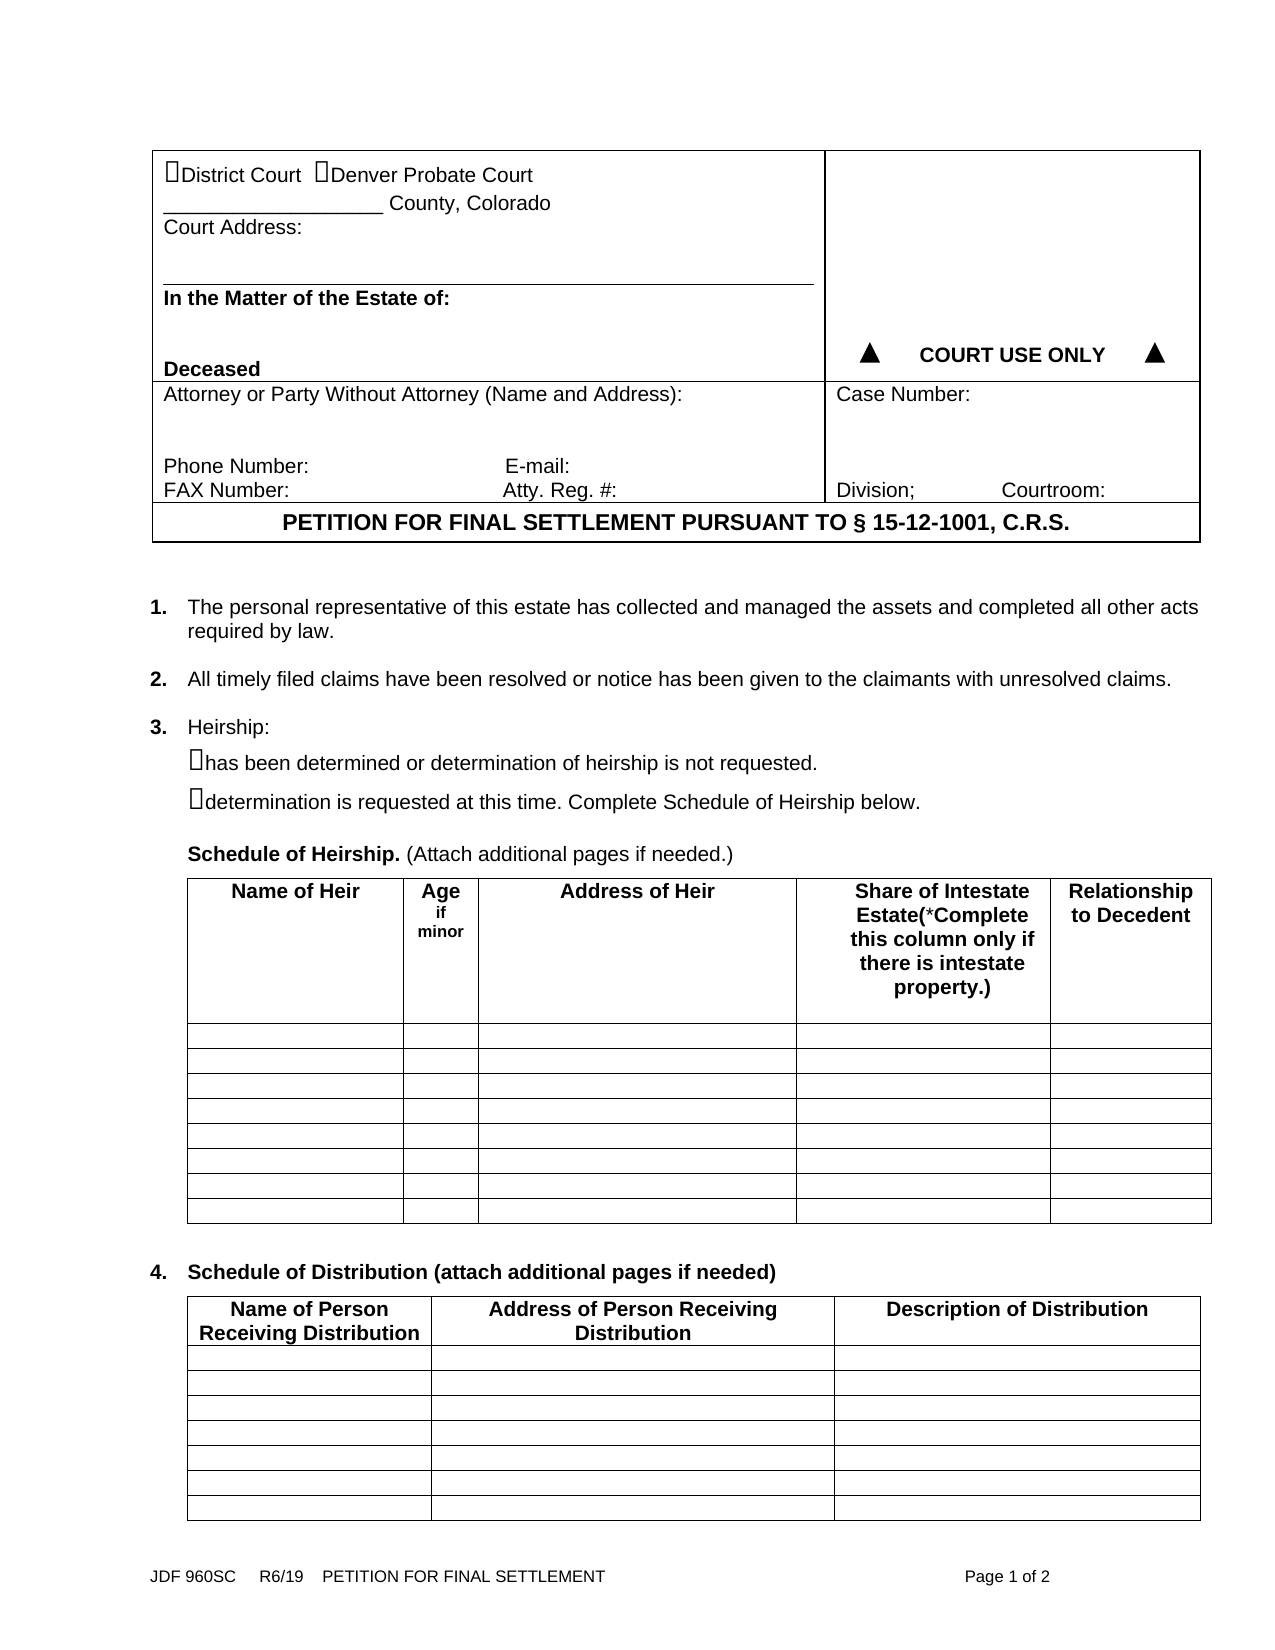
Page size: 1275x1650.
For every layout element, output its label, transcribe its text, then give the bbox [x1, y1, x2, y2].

table_cell [479, 1199, 796, 1223]
table_header COURT USE ONLY [826, 151, 1199, 381]
table_cell [1051, 1074, 1211, 1098]
table_cell [432, 1496, 834, 1520]
table_cell [479, 1024, 796, 1048]
table_cell [404, 1124, 478, 1148]
table_header Address of Person Receiving Distribution [432, 1297, 834, 1345]
list The personal representative of this estate has collected and managed the assets and completed all other acts required by law. [150, 595, 1200, 643]
table_header Name of Person Receiving Distribution [188, 1297, 431, 1345]
table_header Address of Heir [479, 879, 796, 1023]
table_cell [188, 1396, 431, 1420]
table_cell [404, 1149, 478, 1173]
table_cell [797, 1074, 1050, 1098]
table_cell [835, 1396, 1200, 1420]
table_cell [188, 1421, 431, 1445]
table_cell [188, 1496, 431, 1520]
table_cell [432, 1371, 834, 1395]
table_cell [835, 1346, 1200, 1370]
table_cell [479, 1099, 796, 1123]
table_cell [188, 1149, 403, 1173]
table_cell [1051, 1049, 1211, 1073]
table_cell [432, 1471, 834, 1495]
text Schedule of Heirship. (Attach additional pages if needed.) [187, 842, 1200, 866]
list Schedule of Distribution (attach additional pages if needed) [150, 1260, 1200, 1284]
table_header Share of Intestate Estate(*Complete this column only if there is intestate property.) [797, 879, 1050, 1023]
table_cell [432, 1446, 834, 1470]
table_cell [479, 1174, 796, 1198]
table_cell [1051, 1124, 1211, 1148]
table_cell [797, 1024, 1050, 1048]
table_cell [1051, 1149, 1211, 1173]
table_cell [188, 1199, 403, 1223]
table_cell [797, 1049, 1050, 1073]
table_cell [188, 1124, 403, 1148]
table_cell [797, 1199, 1050, 1223]
table_header Name of Heir [188, 879, 403, 1023]
list All timely filed claims have been resolved or notice has been given to the claimants with unresolved claims. [150, 667, 1200, 691]
table_header Relationship to Decedent [1051, 879, 1211, 1023]
list Heirship: [150, 715, 1200, 739]
table_cell [835, 1446, 1200, 1470]
table_cell [1051, 1199, 1211, 1223]
table_cell [432, 1396, 834, 1420]
table_header Description of Distribution [835, 1297, 1200, 1345]
table_cell [188, 1346, 431, 1370]
table_cell [835, 1471, 1200, 1495]
table_cell [404, 1199, 478, 1223]
table_cell [188, 1099, 403, 1123]
table_cell [797, 1124, 1050, 1148]
text determination is requested at this time. Complete Schedule of Heirship below. [150, 778, 1200, 818]
table_cell [1051, 1024, 1211, 1048]
table_cell [835, 1496, 1200, 1520]
table_cell [404, 1024, 478, 1048]
table_cell [188, 1471, 431, 1495]
table_cell [432, 1421, 834, 1445]
table_cell [404, 1174, 478, 1198]
table_header District Court Denver Probate Court ___________________ County, Colorado Court Address: In the Matter of the Estate of: Deceased [153, 151, 824, 381]
table_cell [188, 1074, 403, 1098]
table_cell [404, 1049, 478, 1073]
table_cell [404, 1074, 478, 1098]
table_cell [188, 1174, 403, 1198]
table_cell [1051, 1174, 1211, 1198]
table_cell [797, 1174, 1050, 1198]
table_cell [835, 1421, 1200, 1445]
text has been determined or determination of heirship is not requested. [187, 739, 1200, 778]
table_cell [479, 1074, 796, 1098]
table_cell PETITION FOR FINAL SETTLEMENT PURSUANT TO § 15-12-1001, C.R.S. [153, 503, 1199, 541]
table_cell [479, 1149, 796, 1173]
table_cell [404, 1099, 478, 1123]
table_cell [835, 1371, 1200, 1395]
table_cell Case Number: Division; Courtroom: [826, 382, 1199, 502]
table_cell [1051, 1099, 1211, 1123]
table_cell [479, 1049, 796, 1073]
table_cell [797, 1099, 1050, 1123]
table_cell [797, 1149, 1050, 1173]
table_cell [188, 1024, 403, 1048]
table_cell [188, 1371, 431, 1395]
table_cell [479, 1124, 796, 1148]
table_header Age if minor [404, 879, 478, 1023]
table_cell [432, 1346, 834, 1370]
table_cell Attorney or Party Without Attorney (Name and Address): Phone Number: E-mail: FAX Number: Atty. Reg. #: [153, 382, 824, 502]
table_cell [188, 1446, 431, 1470]
table_cell [188, 1049, 403, 1073]
